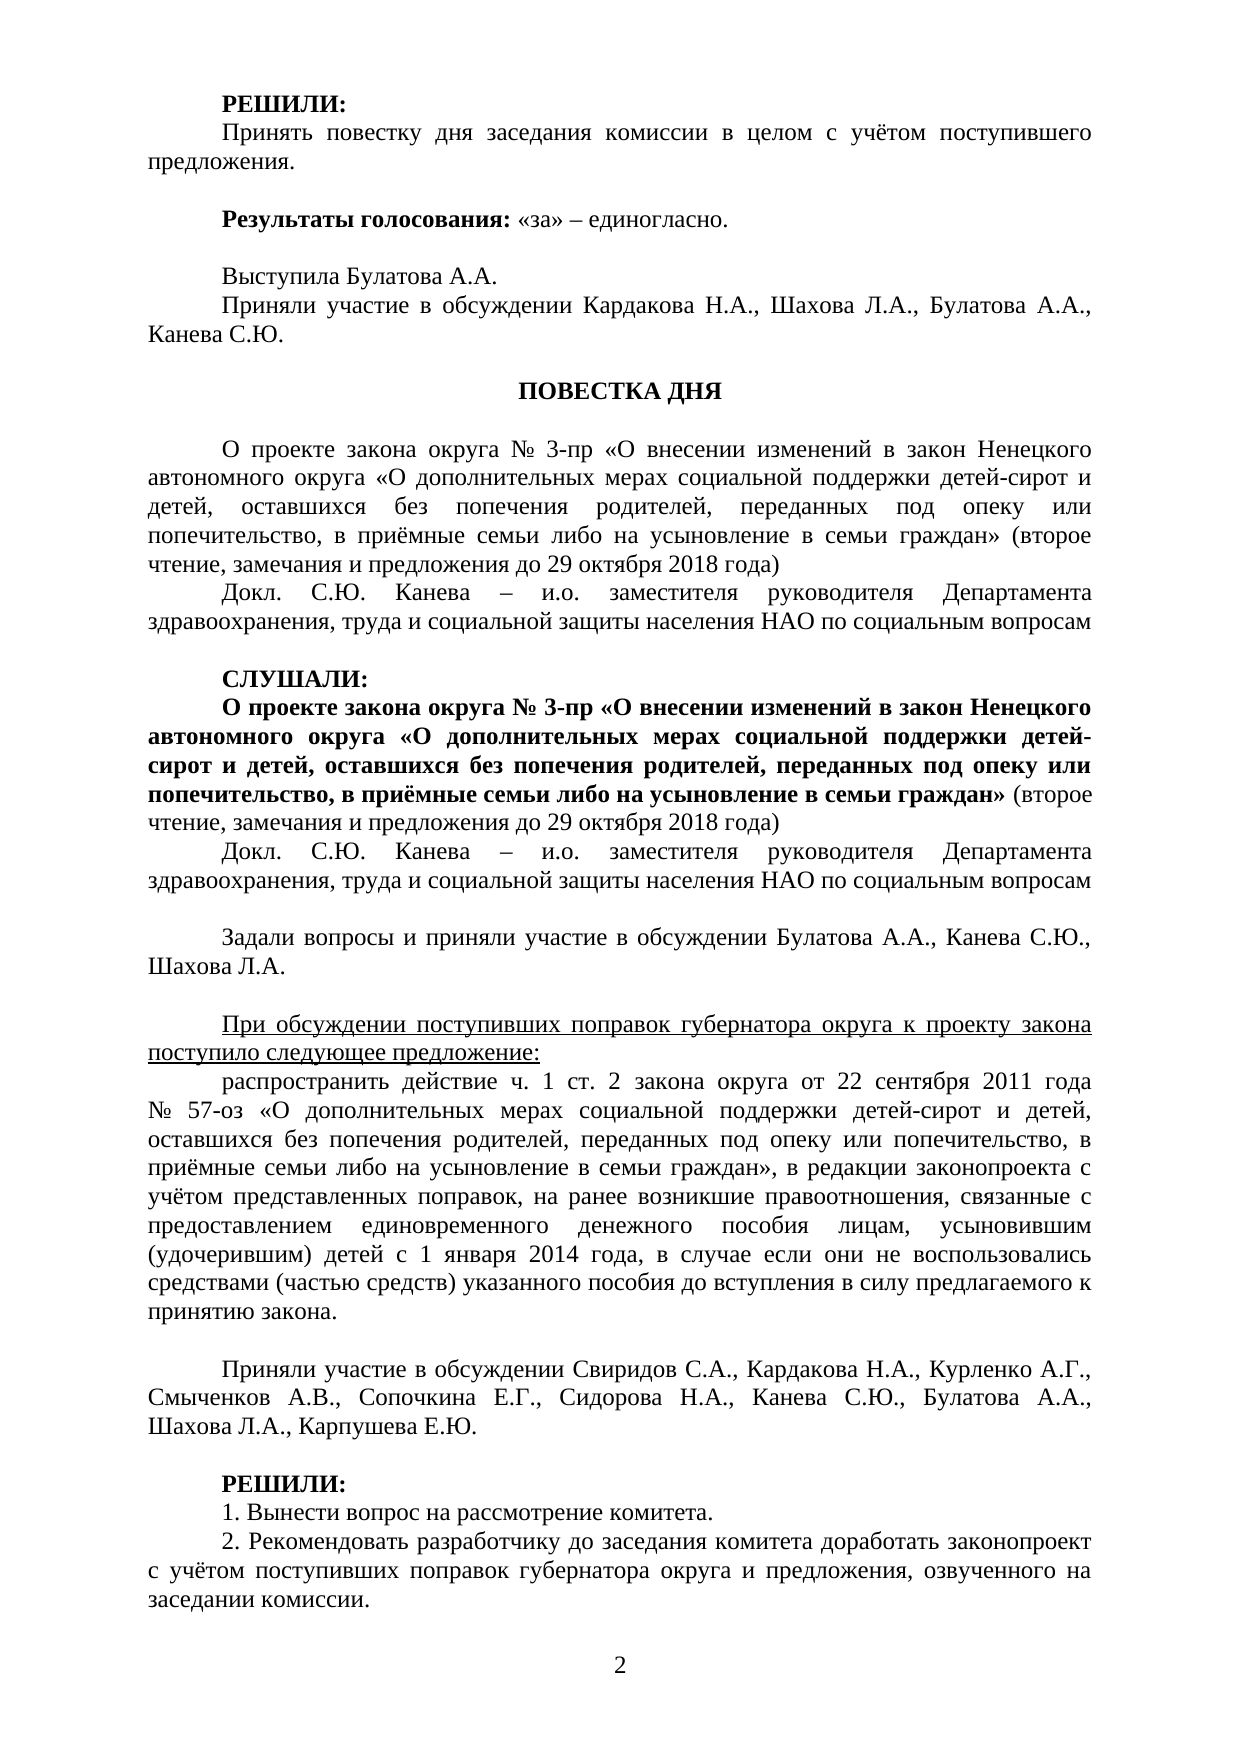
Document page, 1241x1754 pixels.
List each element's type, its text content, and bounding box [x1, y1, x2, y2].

text О проекте закона округа № 3-пр «О внесении изменений в закон Ненецкого автономного округа «О дополнительных мерах социальной поддержки детей-сирот и детей, оставшихся без попечения родителей, переданных под опеку или попечительство, в приёмные семьи либо на усыновление в семьи граждан» (второе чтение, замечания и предложения до 29 октября 2018 года) [148, 434, 1092, 577]
text РЕШИЛИ: [148, 1469, 1092, 1497]
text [148, 204, 1092, 232]
text О проекте закона округа № 3-пр «О внесении изменений в закон Ненецкого автономного округа «О дополнительных мерах социальной поддержки детей-сирот и детей, оставшихся без попечения родителей, переданных под опеку или попечительство, в приёмные семьи либо на усыновление в семьи граждан» (второе чтение, замечания и предложения до 29 октября 2018 года) [148, 692, 1092, 836]
text Приняли участие в обсуждении Кардакова Н.А., Шахова Л.А., Булатова А.А., Канева С.Ю. [148, 290, 1092, 347]
text РЕШИЛИ: [148, 89, 1092, 117]
text При обсуждении поступивших поправок губернатора округа к проекту закона поступило следующее предложение: [148, 1009, 1092, 1066]
text ПОВЕСТКА ДНЯ [148, 376, 1092, 405]
text Докл. С.Ю. Канева – и.о. заместителя руководителя Департамента здравоохранения, труда и социальной защиты населения НАО по социальным вопросам [148, 836, 1092, 894]
text 1. Вынести вопрос на рассмотрение комитета. [148, 1497, 1092, 1526]
text распространить действие ч. 1 ст. 2 закона округа от 22 сентября 2011 года № 57-оз «О дополнительных мерах социальной поддержки детей-сирот и детей, оставшихся без попечения родителей, переданных под опеку или попечительство, в приёмные семьи либо на усыновление в семьи граждан», в редакции законопроекта с учётом представленных поправок, на ранее возникшие правоотношения, связанные с предоставлением единовременного денежного пособия лицам, усыновившим (удочерившим) детей с 1 января 2014 года, в случае если они не воспользовались средствами (частью средств) указанного пособия до вступления в силу предлагаемого к принятию закона. [148, 1066, 1092, 1325]
text Докл. С.Ю. Канева – и.о. заместителя руководителя Департамента здравоохранения, труда и социальной защиты населения НАО по социальным вопросам [148, 577, 1092, 635]
text Принять повестку дня заседания комиссии в целом с учётом поступившего предложения. [148, 117, 1092, 175]
text Задали вопросы и приняли участие в обсуждении Булатова А.А., Канева С.Ю., Шахова Л.А. [148, 922, 1092, 980]
text 2. Рекомендовать разработчику до заседания комитета доработать законопроект с учётом поступивших поправок губернатора округа и предложения, озвученного на заседании комиссии. [148, 1526, 1092, 1612]
text Выступила Булатова А.А. [148, 261, 1092, 290]
text Приняли участие в обсуждении Свиридов С.А., Кардакова Н.А., Курленко А.Г., Смыченков А.В., Сопочкина Е.Г., Сидорова Н.А., Канева С.Ю., Булатова А.А., Шахова Л.А., Карпушева Е.Ю. [148, 1354, 1092, 1440]
text СЛУШАЛИ: [148, 664, 1092, 692]
